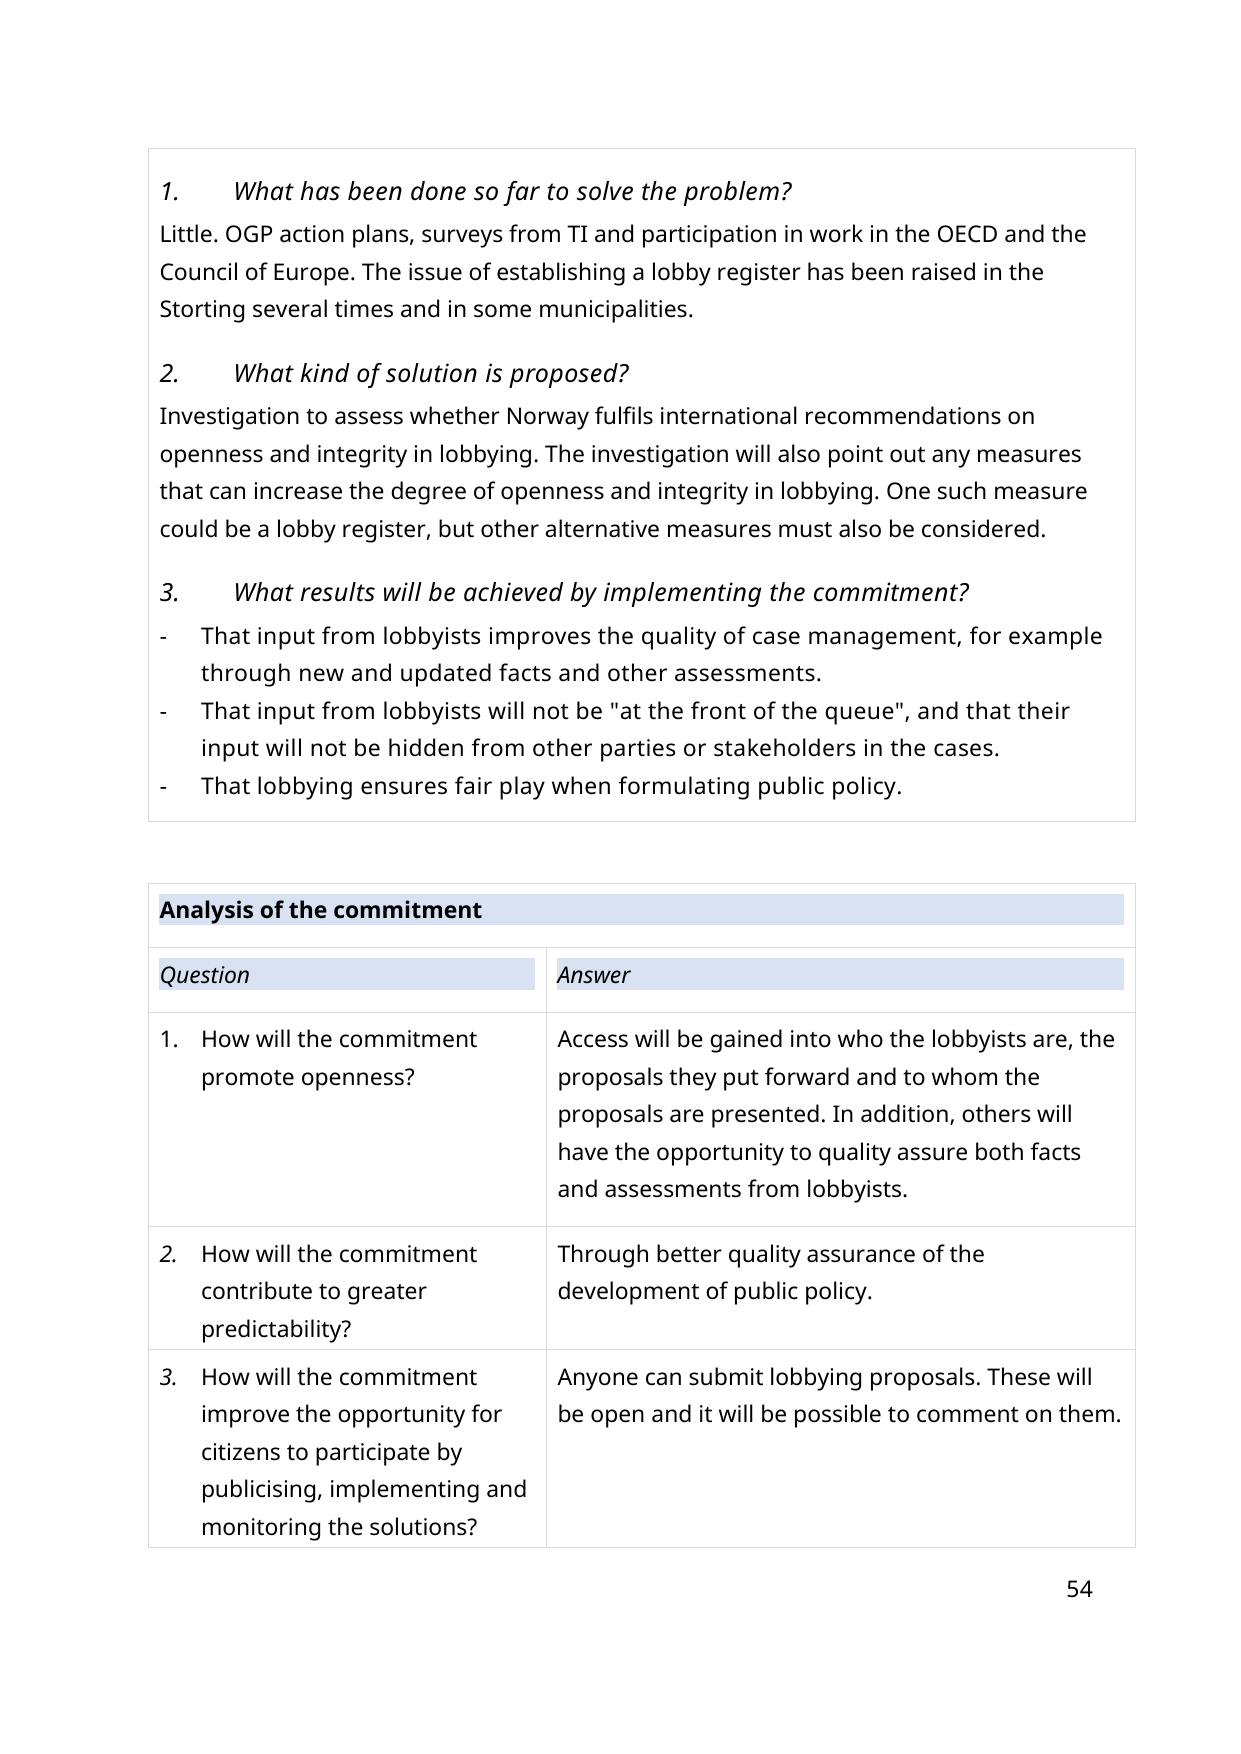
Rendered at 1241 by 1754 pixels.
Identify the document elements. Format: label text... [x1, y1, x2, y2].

table_cell 1. What has been done so far to solve the problem? Little. OGP action plans, surveys from TI and participation in work in the OECD and the Council of Europe. The issue of establishing a lobby register has been raised in the Storting several times and in some municipalities. 2. What kind of solution is proposed? Investigation to assess whether Norway fulfils international recommendations on openness and integrity in lobbying. The investigation will also point out any measures that can increase the degree of openness and integrity in lobbying. One such measure could be a lobby register, but other alternative measures must also be considered. 3. What results will be achieved by implementing the commitment? That input from lobbyists improves the quality of case management, for example through new and updated facts and other assessments. That input from lobbyists will not be "at the front of the queue", and that their input will not be hidden from other parties or stakeholders in the cases. That lobbying ensures fair play when formulating public policy. [149, 149, 1135, 821]
table_cell 1. How will the commitment promote openness? [149, 1013, 546, 1226]
table_cell 2. How will the commitment contribute to greater predictability? [149, 1227, 546, 1349]
table_header Analysis of the commitment [149, 884, 1135, 947]
table_cell Answer [547, 948, 1135, 1012]
table_cell Anyone can submit lobbying proposals. These will be open and it will be possible to comment on them. [547, 1350, 1135, 1547]
table_cell Question [149, 948, 546, 1012]
table_cell Access will be gained into who the lobbyists are, the proposals they put forward and to whom the proposals are presented. In addition, others will have the opportunity to quality assure both facts and assessments from lobbyists. [547, 1013, 1135, 1226]
table_cell Through better quality assurance of the development of public policy. [547, 1227, 1135, 1349]
table_cell 3. How will the commitment improve the opportunity for citizens to participate by publicising, implementing and monitoring the solutions? [149, 1350, 546, 1547]
